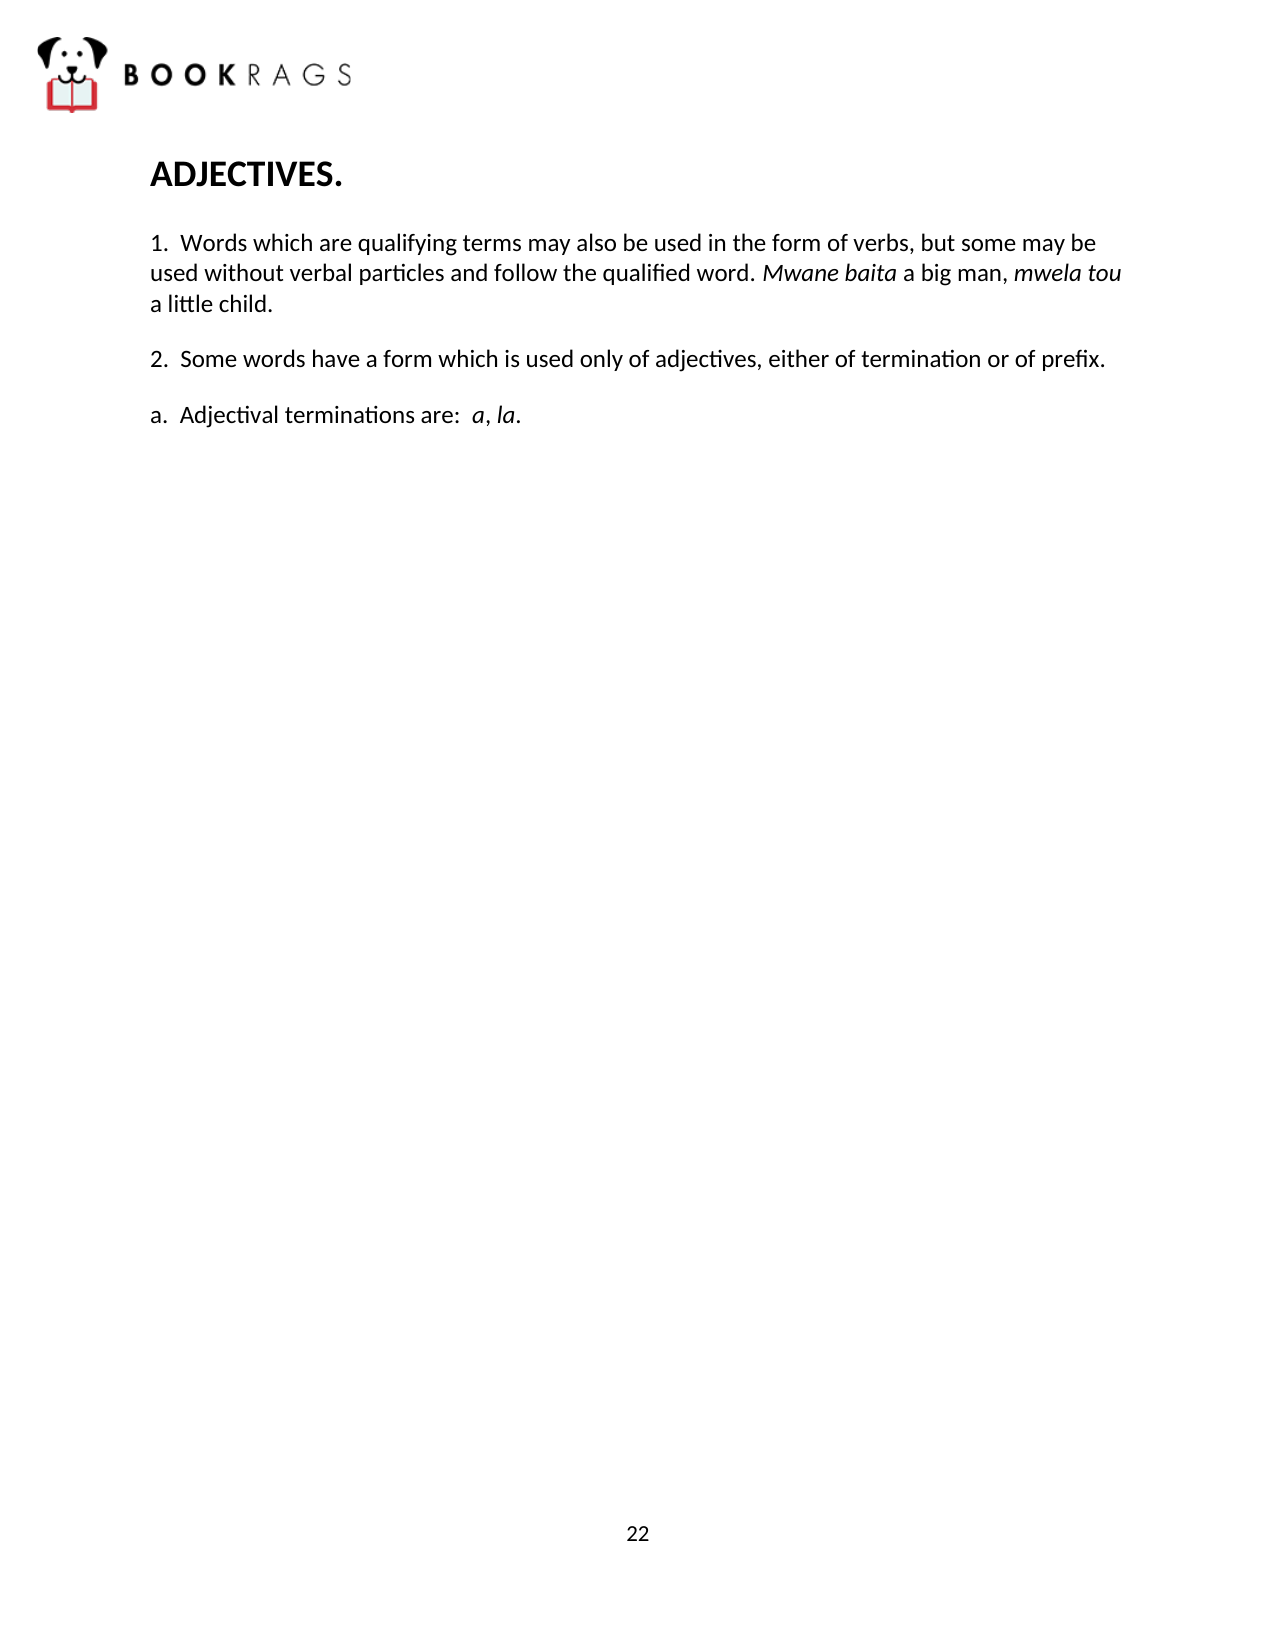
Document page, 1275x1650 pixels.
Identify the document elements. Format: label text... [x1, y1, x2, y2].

text 2. Some words have a form which is used only of adjectives, either of termination or of prefix. [150, 343, 1125, 374]
text ADJECTIVES. [150, 150, 1125, 196]
text 1. Words which are qualifying terms may also be used in the form of verbs, but some may be used without verbal particles and follow the qualified word. Mwane baita a big man, mwela tou a little child. [150, 227, 1125, 318]
text a. Adjectival terminations are: a, la. [150, 399, 1125, 429]
picture [37, 37, 351, 113]
